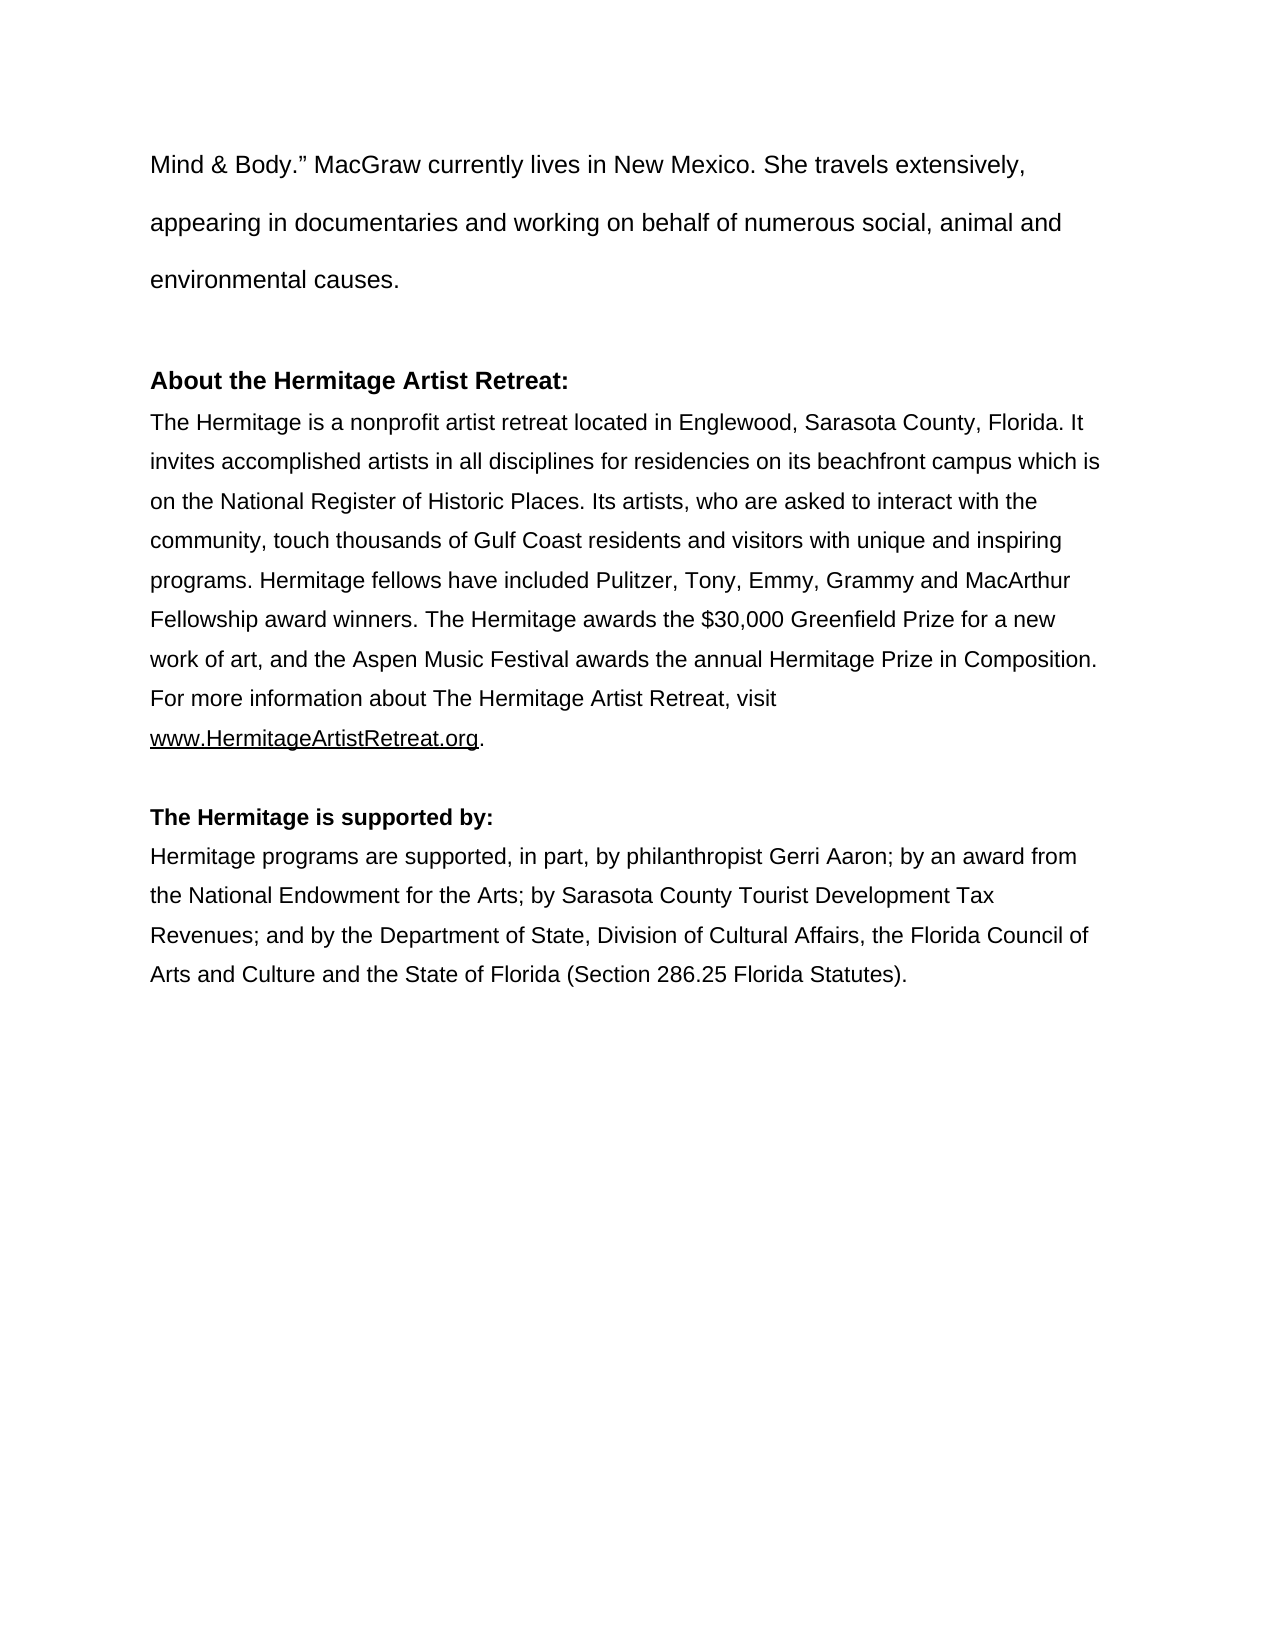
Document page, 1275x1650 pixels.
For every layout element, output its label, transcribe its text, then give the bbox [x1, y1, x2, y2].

text Hermitage programs are supported, in part, by philanthropist Gerri Aaron; by an award from the National Endowment for the Arts; by Sarasota County Tourist Development Tax Revenues; and by the Department of State, Division of Cultural Affairs, the Florida Council of Arts and Culture and the State of Florida (Section 286.25 Florida Statutes). [150, 843, 1106, 988]
text The Hermitage is supported by: [150, 803, 1106, 830]
text The Hermitage is a nonprofit artist retreat located in Englewood, Sarasota County, Florida. It invites accomplished artists in all disciplines for residencies on its beachfront campus which is on the National Register of Historic Places. Its artists, who are asked to interact with the community, touch thousands of Gulf Coast residents and visitors with unique and inspiring programs. Hermitage fellows have included Pulitzer, Tony, Emmy, Grammy and MacArthur Fellowship award winners. The Hermitage awards the $30,000 Greenfield Prize for a new work of art, and the Aspen Music Festival awards the annual Hermitage Prize in Composition. For more information about The Hermitage Artist Retreat, visit www.HermitageArtistRetreat.org. [150, 409, 1106, 751]
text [150, 150, 1106, 294]
text About the Hermitage Artist Retreat: [150, 366, 1106, 394]
